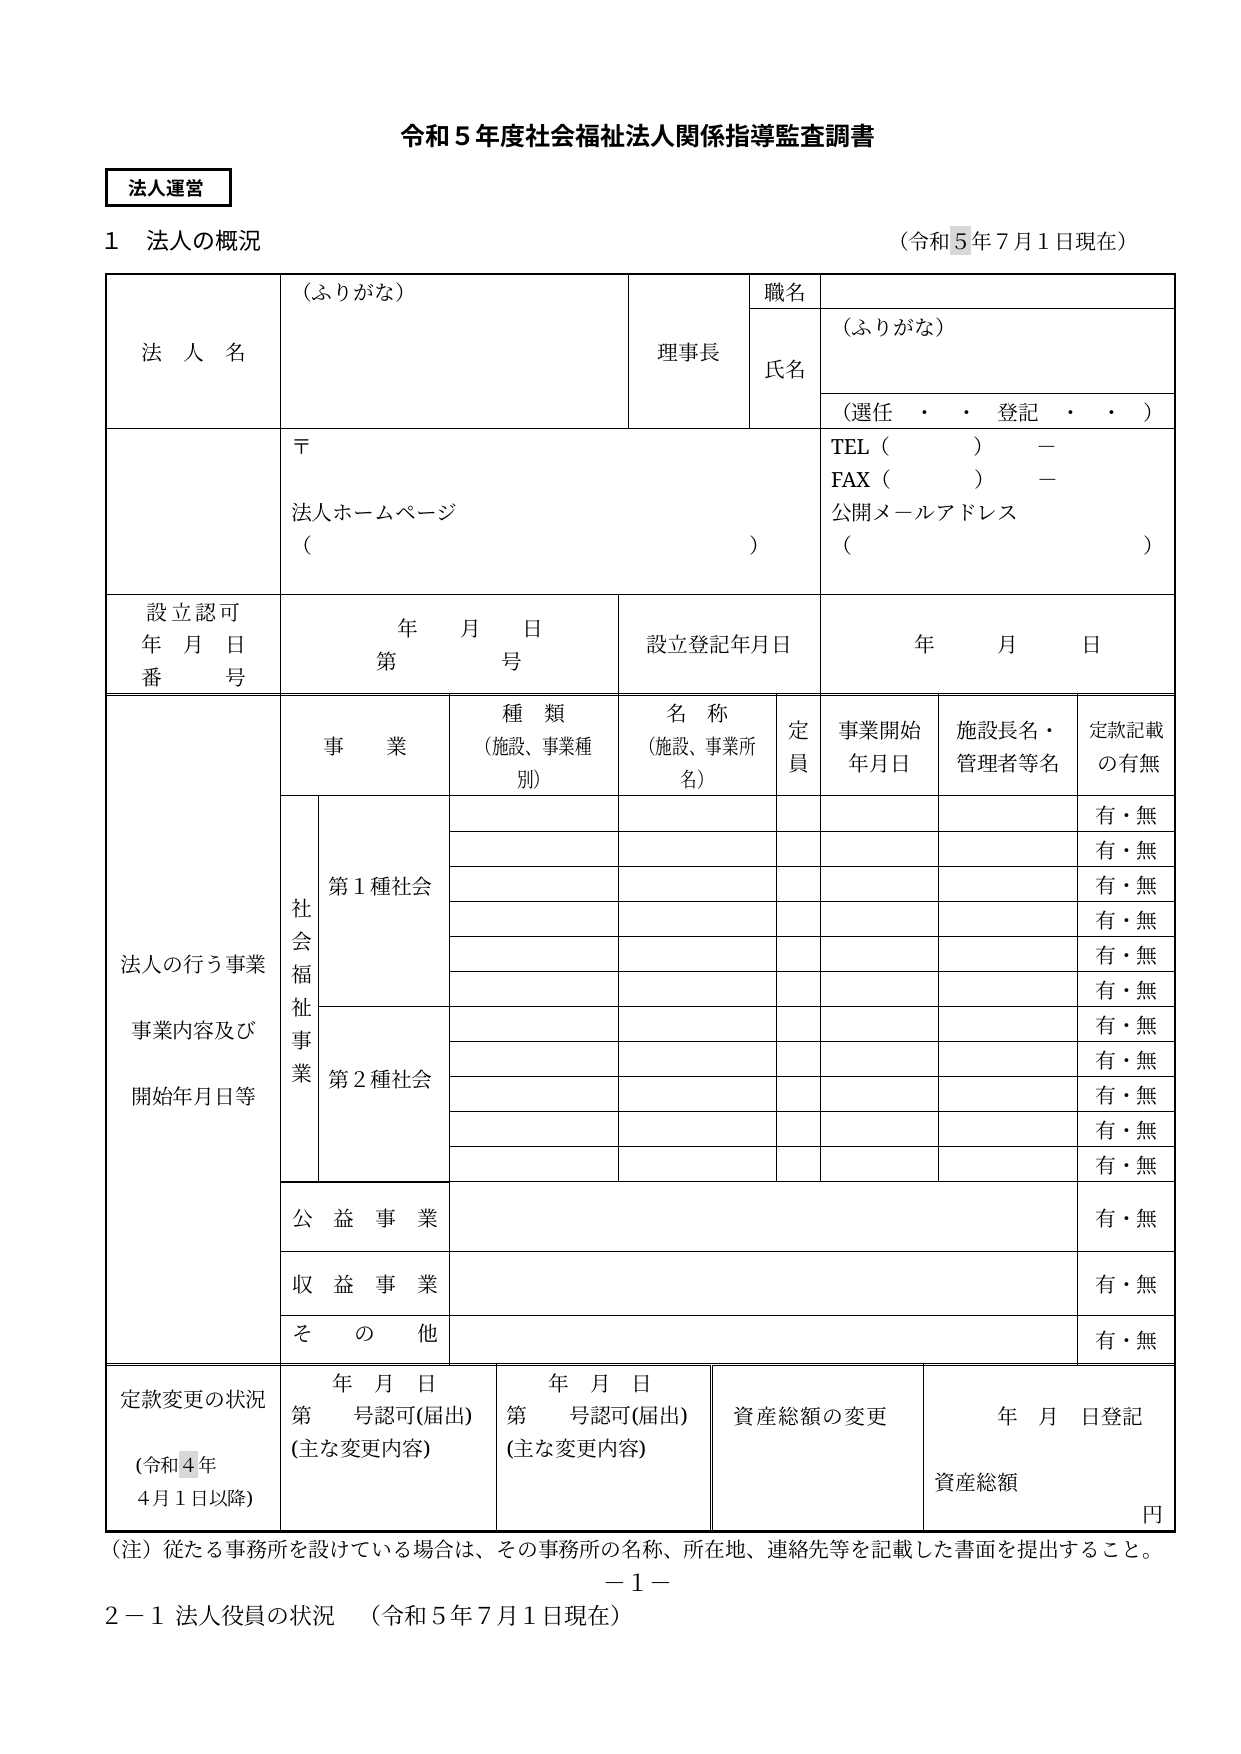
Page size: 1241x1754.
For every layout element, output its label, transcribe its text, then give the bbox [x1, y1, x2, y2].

table_header [821, 275, 1174, 307]
table_cell [619, 1112, 776, 1146]
table_cell [821, 832, 938, 866]
table_cell 年 月 日 第 号 [281, 595, 618, 693]
table_cell 社会 福祉 事業 [281, 796, 318, 1181]
table_cell [619, 796, 776, 831]
table_header 職名 [750, 275, 820, 307]
table_cell [939, 867, 1077, 901]
table_cell 年 月 日 [821, 595, 1174, 693]
table_cell [450, 1007, 618, 1041]
table_cell [939, 1112, 1077, 1146]
table_header 理事長 [629, 275, 749, 428]
table_cell 設立認可 年 月 日 番 号 [107, 595, 280, 693]
table_cell （選任 ・ ・ 登記 ・ ・ ） [821, 394, 1174, 428]
table_cell [777, 937, 820, 971]
table_cell 収 益 事 業 [281, 1252, 449, 1315]
table_cell [777, 1042, 820, 1076]
table_cell 第１種社会 [319, 796, 449, 1006]
table_cell 氏名 [750, 309, 820, 428]
table_cell [777, 867, 820, 901]
table_cell [450, 972, 618, 1006]
table_cell [450, 1112, 618, 1146]
table_cell 有・無 [1078, 796, 1174, 831]
table_cell 定款記載 の有無 [1078, 696, 1174, 795]
table_cell 有・無 [1078, 832, 1174, 866]
table_cell 定 員 [777, 696, 820, 795]
table_cell 年 月 日 第 号認可(届出) (主な変更内容) [281, 1366, 496, 1530]
table_cell 年 月 日登記 資産総額 円 [924, 1366, 1174, 1530]
table_cell 有・無 [1078, 1252, 1174, 1315]
table_cell [619, 1042, 776, 1076]
table_cell [450, 1182, 1077, 1251]
table_cell [450, 1316, 1077, 1363]
table_cell 種 類 （施設、事業種別） [450, 696, 618, 795]
text １ 法人の概況 （令和５年７月１日現在） [100, 207, 1175, 272]
table_cell 有・無 [1078, 902, 1174, 936]
text （注）従たる事務所を設けている場合は、その事務所の名称、所在地、連絡先等を記載した書面を提出すること。 [100, 1532, 1175, 1565]
table_cell TEL（ ） － FAX（ ） － 公開メ－ルアドレス （ ） [821, 429, 1174, 593]
table_cell 公 益 事 業 [281, 1183, 449, 1251]
table_cell 名 称 （施設、事業所名） [619, 696, 776, 795]
table_cell [450, 1042, 618, 1076]
table_header 法人運営 [108, 171, 229, 203]
table_cell 有・無 [1078, 1316, 1174, 1363]
table_cell [939, 902, 1077, 936]
table_cell [777, 1147, 820, 1181]
table_header （ふりがな） [281, 275, 628, 428]
table_cell [939, 937, 1077, 971]
table_cell [939, 1147, 1077, 1181]
table_cell [450, 867, 618, 901]
table_cell [619, 867, 776, 901]
table_cell 有・無 [1078, 937, 1174, 971]
table_cell 法人の行う事業 事業内容及び 開始年月日等 [107, 696, 280, 1363]
table_cell [821, 796, 938, 831]
table_cell [619, 1147, 776, 1181]
table_cell 有・無 [1078, 1077, 1174, 1111]
table_cell 定款変更の状況 (令和４年 ４月１日以降) [107, 1366, 280, 1530]
table_header 法 人 名 [107, 275, 280, 428]
table_cell [777, 796, 820, 831]
text －１－ [100, 1565, 1175, 1598]
table_cell 有・無 [1078, 972, 1174, 1006]
text ２－１ 法人役員の状況 （令和５年７月１日現在） [100, 1598, 1175, 1631]
table_cell [777, 902, 820, 936]
table_cell [821, 1007, 938, 1041]
table_cell [450, 902, 618, 936]
table_cell [450, 1147, 618, 1181]
table_cell [777, 832, 820, 866]
table_cell [939, 1007, 1077, 1041]
table_cell [939, 1077, 1077, 1111]
table_cell [821, 867, 938, 901]
table_cell 有・無 [1078, 867, 1174, 901]
table_cell [821, 972, 938, 1006]
table_cell 有・無 [1078, 1007, 1174, 1041]
table_cell [777, 1007, 820, 1041]
table_cell 有・無 [1078, 1147, 1174, 1181]
table_cell [777, 1112, 820, 1146]
table_cell [450, 796, 618, 831]
table_cell [619, 902, 776, 936]
table_cell 第２種社会 [319, 1007, 449, 1181]
table_cell 有・無 [1078, 1112, 1174, 1146]
table_cell [450, 832, 618, 866]
table_cell 事 業 [281, 696, 449, 795]
table_cell 事業開始 年月日 [821, 696, 938, 795]
table_cell [939, 796, 1077, 831]
table_cell [821, 937, 938, 971]
table_cell 年 月 日 第 号認可(届出) (主な変更内容) [497, 1366, 710, 1530]
table_cell [619, 832, 776, 866]
table_cell [939, 1042, 1077, 1076]
table_cell [619, 1007, 776, 1041]
table_cell [821, 1042, 938, 1076]
table_cell 〒 法人ホームページ （ ） [281, 429, 820, 593]
table_cell 資産総額の変更 [713, 1366, 923, 1530]
table_cell [939, 972, 1077, 1006]
table_cell [939, 832, 1077, 866]
table_cell 有・無 [1078, 1042, 1174, 1076]
table_cell そ の 他 [281, 1316, 449, 1363]
table_cell （ふりがな） [821, 309, 1174, 393]
table_cell [450, 1077, 618, 1111]
table_cell [821, 1077, 938, 1111]
table_cell [777, 1077, 820, 1111]
table_cell 設立登記年月日 [619, 595, 820, 693]
table_cell 施設長名・ 管理者等名 [939, 696, 1077, 795]
table_cell [821, 902, 938, 936]
table_cell [450, 1252, 1077, 1315]
table_cell [821, 1112, 938, 1146]
table_cell [619, 972, 776, 1006]
table_cell [107, 429, 280, 593]
table_cell [450, 937, 618, 971]
table_cell [821, 1147, 938, 1181]
table_cell [619, 1077, 776, 1111]
table_cell [777, 972, 820, 1006]
text 令和５年度社会福祉法人関係指導監査調書 [100, 102, 1175, 167]
table_cell 有・無 [1078, 1182, 1174, 1251]
table_cell [619, 937, 776, 971]
